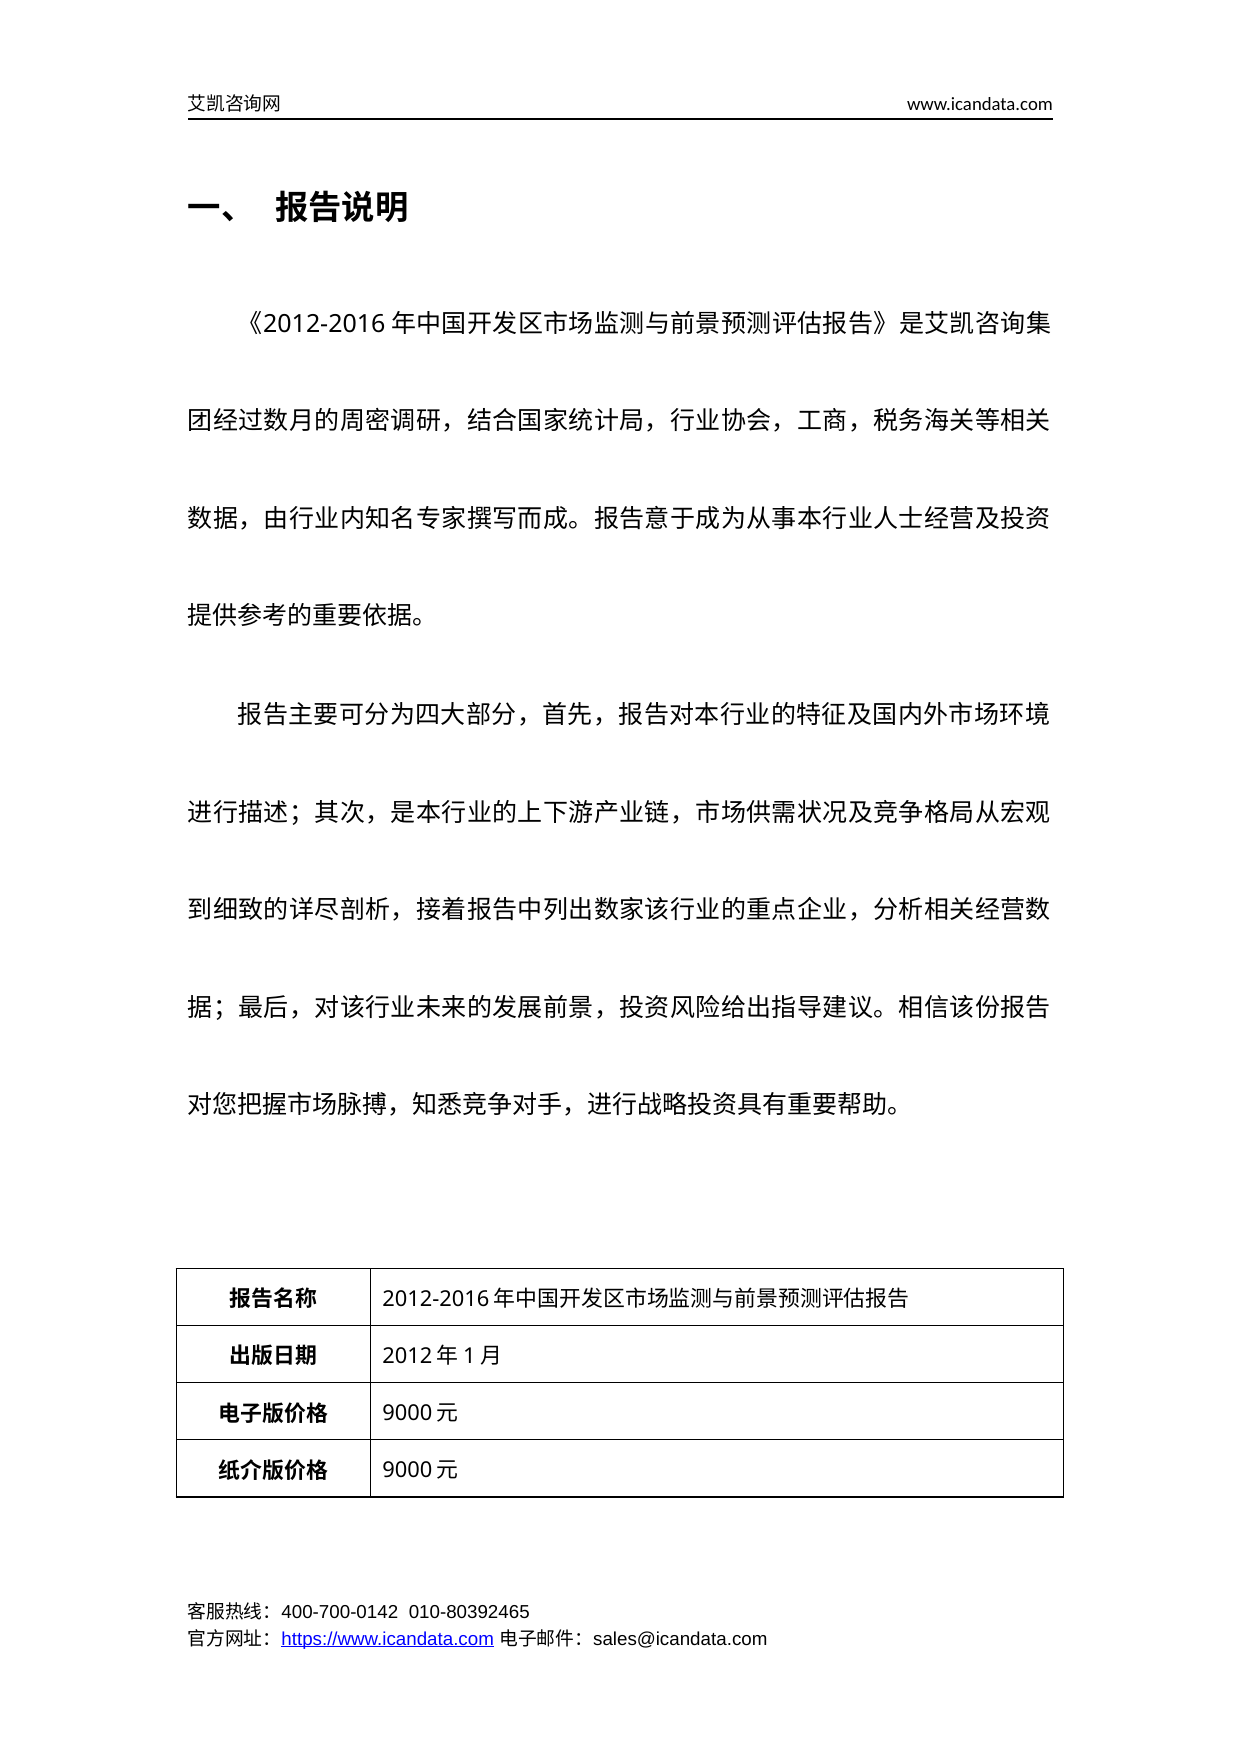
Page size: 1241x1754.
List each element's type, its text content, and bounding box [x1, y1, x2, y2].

table_cell 9000元 [371, 1383, 1063, 1439]
table_cell 纸介版价格 [177, 1440, 370, 1496]
text 报告主要可分为四大部分，首先，报告对本行业的特征及国内外市场环境进行描述；其次，是本行业的上下游产业链，市场供需状况及竞争格局从宏观到细致的详尽剖析，接着报告中列出数家该行业的重点企业，分析相关经营数据；最后，对该行业未来的发展前景，投资风险给出指导建议。相信该份报告对您把握市场脉搏，知悉竞争对手，进行战略投资具有重要帮助。 [187, 681, 1053, 1136]
table_cell 9000元 [371, 1440, 1063, 1496]
text 《2012-2016年中国开发区市场监测与前景预测评估报告》是艾凯咨询集团经过数月的周密调研，结合国家统计局，行业协会，工商，税务海关等相关数据，由行业内知名专家撰写而成。报告意于成为从事本行业人士经营及投资提供参考的重要依据。 [187, 289, 1053, 646]
table_cell 2012年1月 [371, 1326, 1063, 1382]
table_cell 出版日期 [177, 1326, 370, 1382]
table_header 2012-2016年中国开发区市场监测与前景预测评估报告 [371, 1269, 1063, 1325]
subtitle 报告说明 [187, 172, 1053, 237]
table_header 报告名称 [177, 1269, 370, 1325]
table_cell 电子版价格 [177, 1383, 370, 1439]
